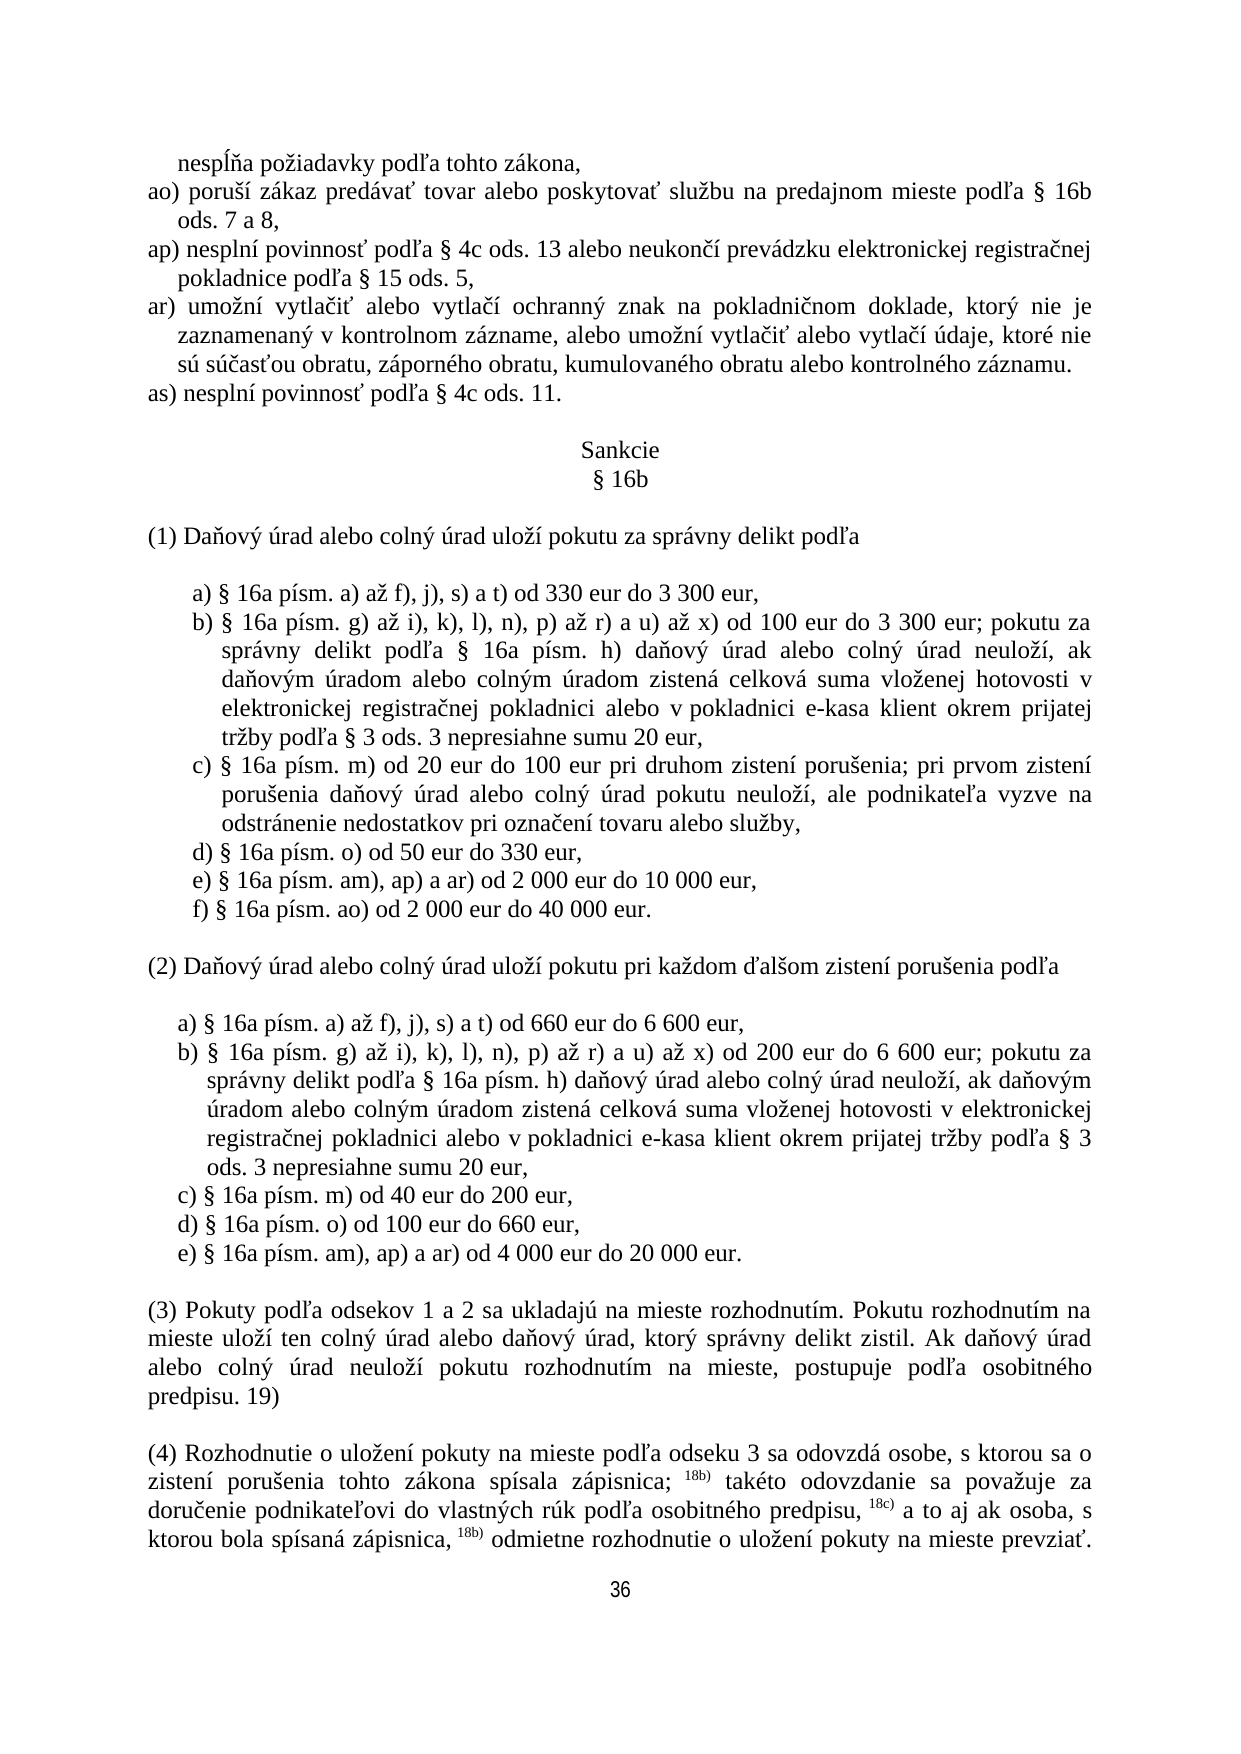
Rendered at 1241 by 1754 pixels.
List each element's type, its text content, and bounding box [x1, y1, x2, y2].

text ar) umožní vytlačiť alebo vytlačí ochranný znak na pokladničnom doklade, ktorý nie je zaznamenaný v kontrolnom zázname, alebo umožní vytlačiť alebo vytlačí údaje, ktoré nie sú súčasťou obratu, záporného obratu, kumulovaného obratu alebo kontrolného záznamu. [148, 291, 1093, 378]
text a) § 16a písm. a) až f), j), s) a t) od 330 eur do 3 300 eur, [192, 578, 1093, 607]
text ao) poruší zákaz predávať tovar alebo poskytovať službu na predajnom mieste podľa § 16b ods. 7 a 8, [148, 176, 1093, 234]
text c) § 16a písm. m) od 40 eur do 200 eur, [177, 1180, 1093, 1209]
text d) § 16a písm. o) od 100 eur do 660 eur, [177, 1209, 1093, 1238]
text a) § 16a písm. a) až f), j), s) a t) od 660 eur do 6 600 eur, [177, 1008, 1093, 1037]
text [148, 1438, 1093, 1553]
text b) § 16a písm. g) až i), k), l), n), p) až r) a u) až x) od 200 eur do 6 600 eur; pokutu za správny delikt podľa § 16a písm. h) daňový úrad alebo colný úrad neuloží, ak daňovým úradom alebo colným úradom zistená celková suma vloženej hotovosti v elektronickej registračnej pokladnici alebo v pokladnici e-kasa klient okrem prijatej tržby podľa § 3 ods. 3 nepresiahne sumu 20 eur, [177, 1037, 1093, 1180]
text Sankcie [148, 435, 1093, 464]
text f) § 16a písm. ao) od 2 000 eur do 40 000 eur. [192, 894, 1093, 923]
text e) § 16a písm. am), ap) a ar) od 2 000 eur do 10 000 eur, [192, 866, 1093, 894]
text c) § 16a písm. m) od 20 eur do 100 eur pri druhom zistení porušenia; pri prvom zistení porušenia daňový úrad alebo colný úrad pokutu neuloží, ale podnikateľa vyzve na odstránenie nedostatkov pri označení tovaru alebo služby, [192, 751, 1093, 837]
text ap) nesplní povinnosť podľa § 4c ods. 13 alebo neukončí prevádzku elektronickej registračnej pokladnice podľa § 15 ods. 5, [148, 234, 1093, 291]
text (1) Daňový úrad alebo colný úrad uloží pokutu za správny delikt podľa [148, 521, 1093, 550]
text b) § 16a písm. g) až i), k), l), n), p) až r) a u) až x) od 100 eur do 3 300 eur; pokutu za správny delikt podľa § 16a písm. h) daňový úrad alebo colný úrad neuloží, ak daňovým úradom alebo colným úradom zistená celková suma vloženej hotovosti v elektronickej registračnej pokladnici alebo v pokladnici e-kasa klient okrem prijatej tržby podľa § 3 ods. 3 nepresiahne sumu 20 eur, [192, 607, 1093, 751]
text (2) Daňový úrad alebo colný úrad uloží pokutu pri každom ďalšom zistení porušenia podľa [148, 951, 1093, 980]
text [148, 148, 1093, 176]
text d) § 16a písm. o) od 50 eur do 330 eur, [192, 837, 1093, 866]
text § 16b [148, 464, 1093, 493]
text (3) Pokuty podľa odsekov 1 a 2 sa ukladajú na mieste rozhodnutím. Pokutu rozhodnutím na mieste uloží ten colný úrad alebo daňový úrad, ktorý správny delikt zistil. Ak daňový úrad alebo colný úrad neuloží pokutu rozhodnutím na mieste, postupuje podľa osobitného predpisu. 19) [148, 1295, 1093, 1410]
text as) nesplní povinnosť podľa § 4c ods. 11. [148, 378, 1093, 406]
text e) § 16a písm. am), ap) a ar) od 4 000 eur do 20 000 eur. [177, 1238, 1093, 1267]
